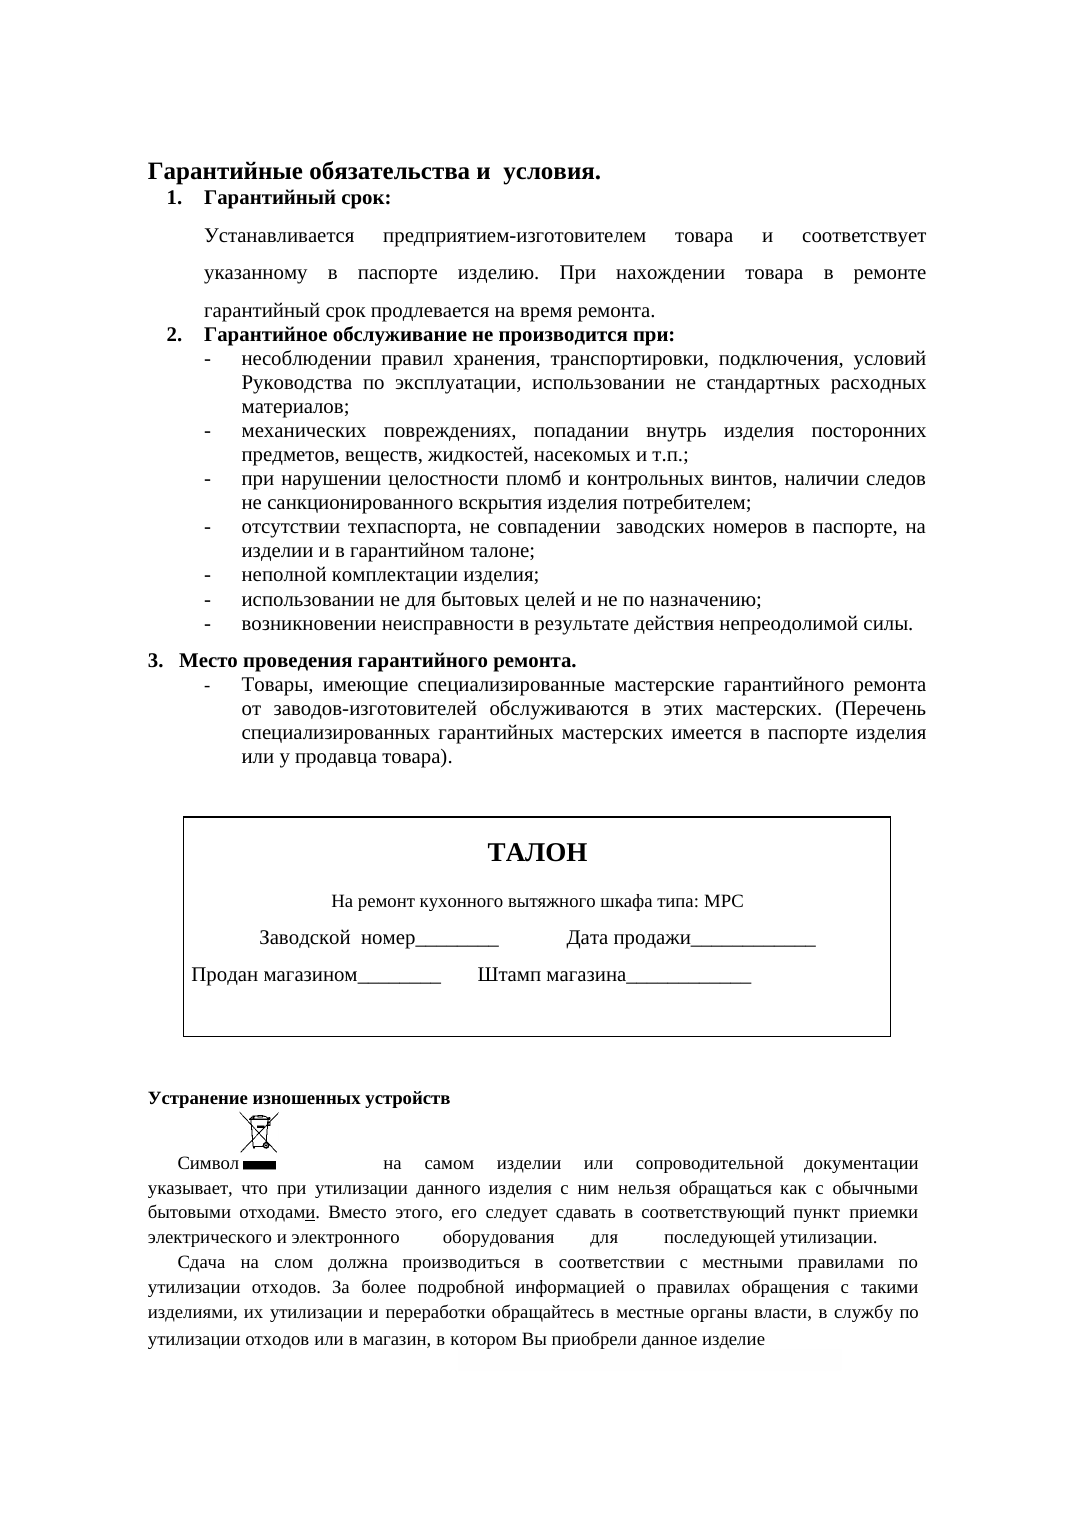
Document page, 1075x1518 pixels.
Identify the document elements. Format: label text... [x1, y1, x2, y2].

list несоблюдении правил хранения, транспортировки, подключения, условий Руководства по эксплуатации, использовании не стандартных расходных материалов; [204, 346, 927, 418]
list Товары, имеющие специализированные мастерские гарантийного ремонта от заводов-изготовителей обслуживаются в этих мастерских. (Перечень специализированных гарантийных мастерских имеется в паспорте изделия или у продавца товара). [204, 672, 927, 768]
table_header ТАЛОН На ремонт кухонного вытяжного шкафа типа: MPC Заводской номер________ Дата продажи____________ Продан магазином________ Штамп магазина____________ [184, 818, 890, 1036]
list при нарушении целостности пломб и контрольных винтов, наличии следов не санкционированного вскрытия изделия потребителем; [204, 466, 927, 514]
text Устанавливается предприятием-изготовителем товара и соответствует указанному в паспорте изделию. При нахождении товара в ремонте гарантийный срок продлевается на время ремонта. [166, 209, 927, 322]
text Символ на самом изделии или сопроводительной документации указывает, что при утилизации данного изделия с ним нельзя обращаться как с обычными бытовыми отходами. Вместо этого, его следует сдавать в соответствующий пункт приемки электрического и электронного оборудования для последующей утилизации. [148, 1112, 919, 1248]
list неполной комплектации изделия; [204, 562, 927, 586]
list использовании не для бытовых целей и не по назначению; [204, 586, 927, 611]
list отсутствии техпаспорта, не совпадении заводских номеров в паспорте, на изделии и в гарантийном талоне; [204, 514, 927, 562]
subtitle Гарантийные обязательства и условия. [148, 148, 927, 185]
list возникновении неисправности в результате действия непреодолимой силы. [204, 611, 927, 634]
list механических повреждениях, попадании внутрь изделия посторонних предметов, веществ, жидкостей, насекомых и т.п.; [204, 418, 927, 466]
text Устранение изношенных устройств [148, 1087, 919, 1108]
text 3. Место проведения гарантийного ремонта. [148, 634, 927, 672]
picture [239, 1111, 279, 1170]
text Сдача на слом должна производиться в соответствии с местными правилами по утилизации отходов. За более подробной информацией о правилах обращения с такими изделиями, их утилизации и переработки обращайтесь в местные органы власти, в службу по утилизации отходов или в магазин, в котором Вы приобрели данное изделие [148, 1251, 918, 1350]
list Гарантийный срок: [166, 185, 927, 209]
list Гарантийное обслуживание не производится при: [166, 322, 927, 346]
